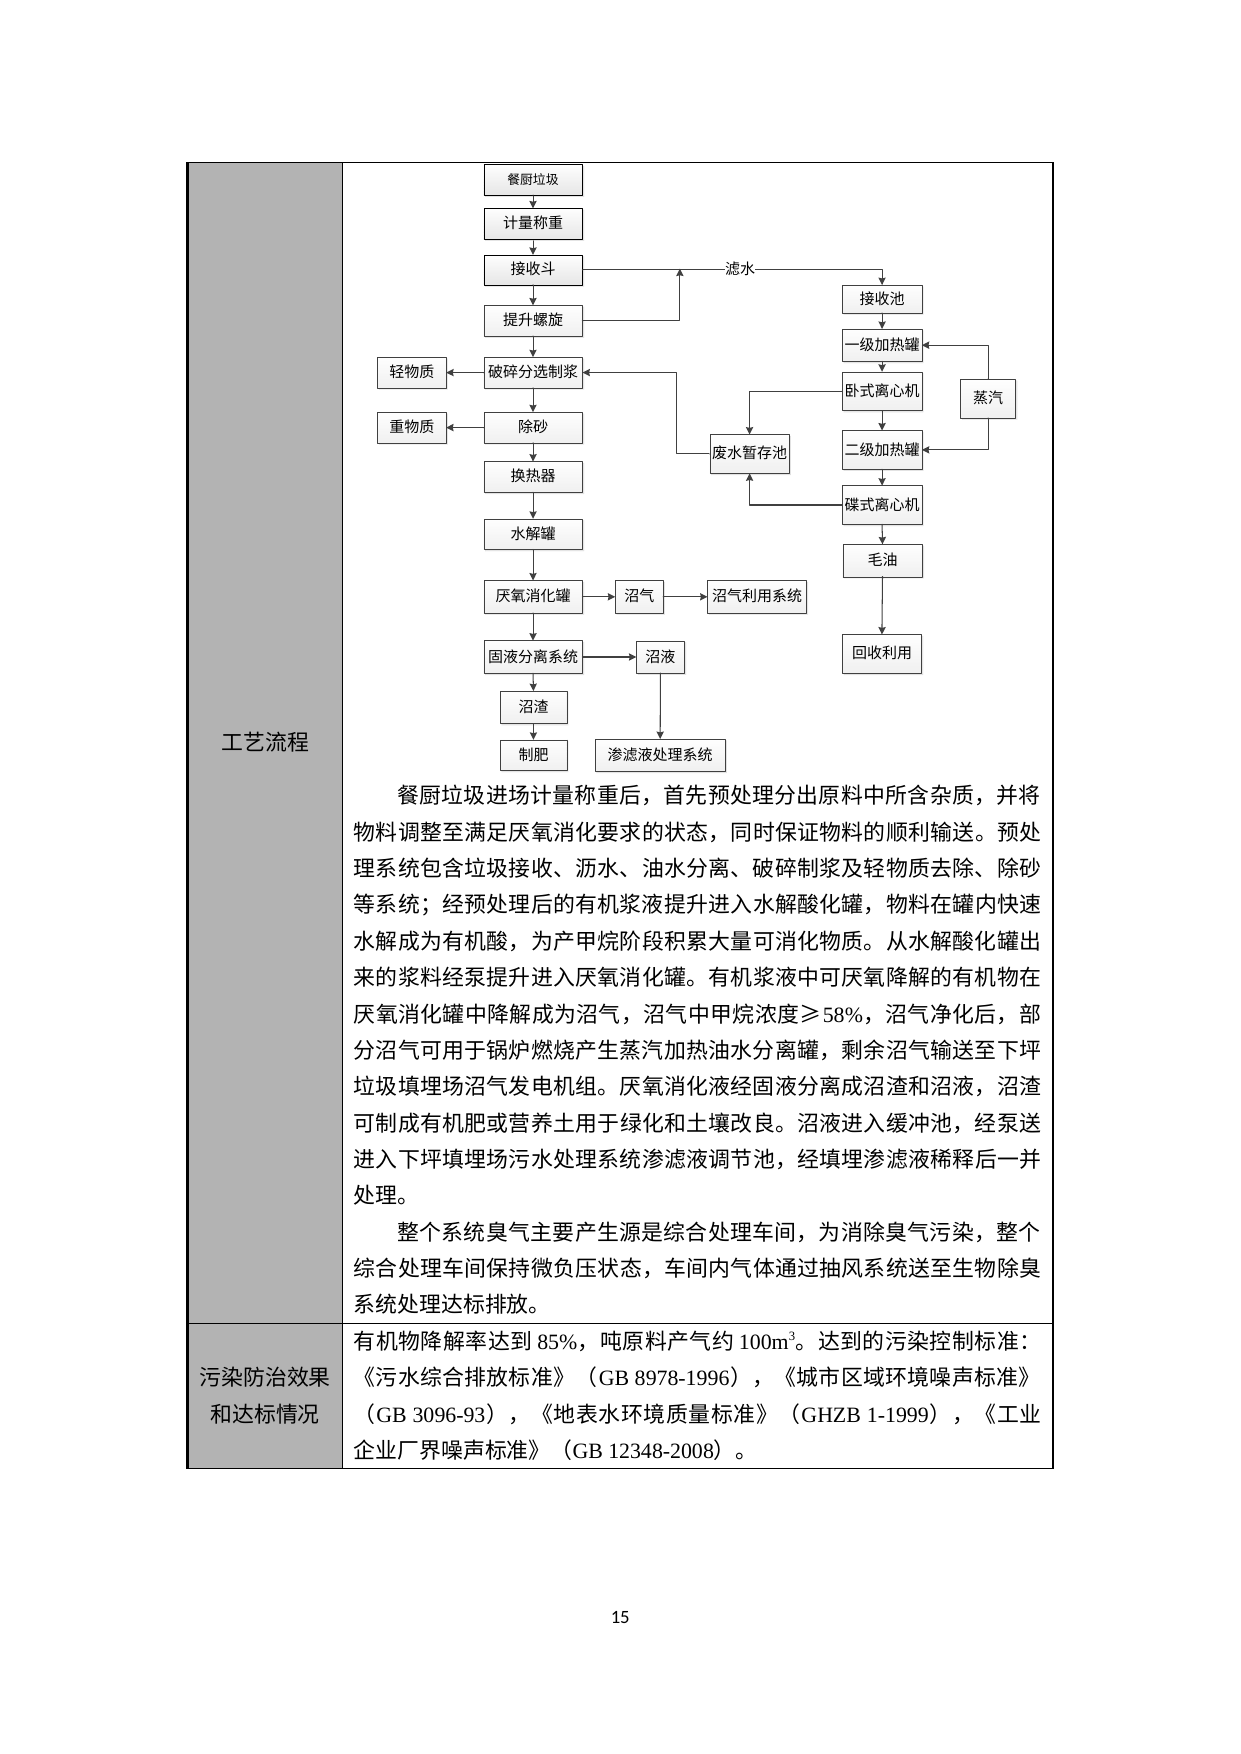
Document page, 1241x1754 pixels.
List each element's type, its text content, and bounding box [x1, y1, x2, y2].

table_cell 污染防治效果和达标情况 [189, 1324, 342, 1468]
table_cell 工艺流程 [189, 163, 342, 1323]
table_cell 有机物降解率达到85%，吨原料产气约100m3。达到的污染控制标准：《污水综合排放标准》（GB 8978-1996），《城市区域环境噪声标准》（GB 3096-93），《地表水环境质量标准》（GHZB 1-1999），《工业企业厂界噪声标准》（GB 12348-2008）。 [343, 1324, 1052, 1468]
table_cell 餐厨垃圾进场计量称重后，首先预处理分出原料中所含杂质，并将物料调整至满足厌氧消化要求的状态，同时保证物料的顺利输送。预处理系统包含垃圾接收、沥水、油水分离、破碎制浆及轻物质去除、除砂等系统；经预处理后的有机浆液提升进入水解酸化罐，物料在罐内快速水解成为有机酸，为产甲烷阶段积累大量可消化物质。从水解酸化罐出来的浆料经泵提升进入厌氧消化罐。有机浆液中可厌氧降解的有机物在厌氧消化罐中降解成为沼气，沼气中甲烷浓度≥58%，沼气净化后，部分沼气可用于锅炉燃烧产生蒸汽加热油水分离罐，剩余沼气输送至下坪垃圾填埋场沼气发电机组。厌氧消化液经固液分离成沼渣和沼液，沼渣可制成有机肥或营养土用于绿化和土壤改良。沼液进入缓冲池，经泵送进入下坪填埋场污水处理系统渗滤液调节池，经填埋渗滤液稀释后一并处理。 整个系统臭气主要产生源是综合处理车间，为消除臭气污染，整个综合处理车间保持微负压状态，车间内气体通过抽风系统送至生物除臭系统处理达标排放。 [343, 163, 1052, 1323]
